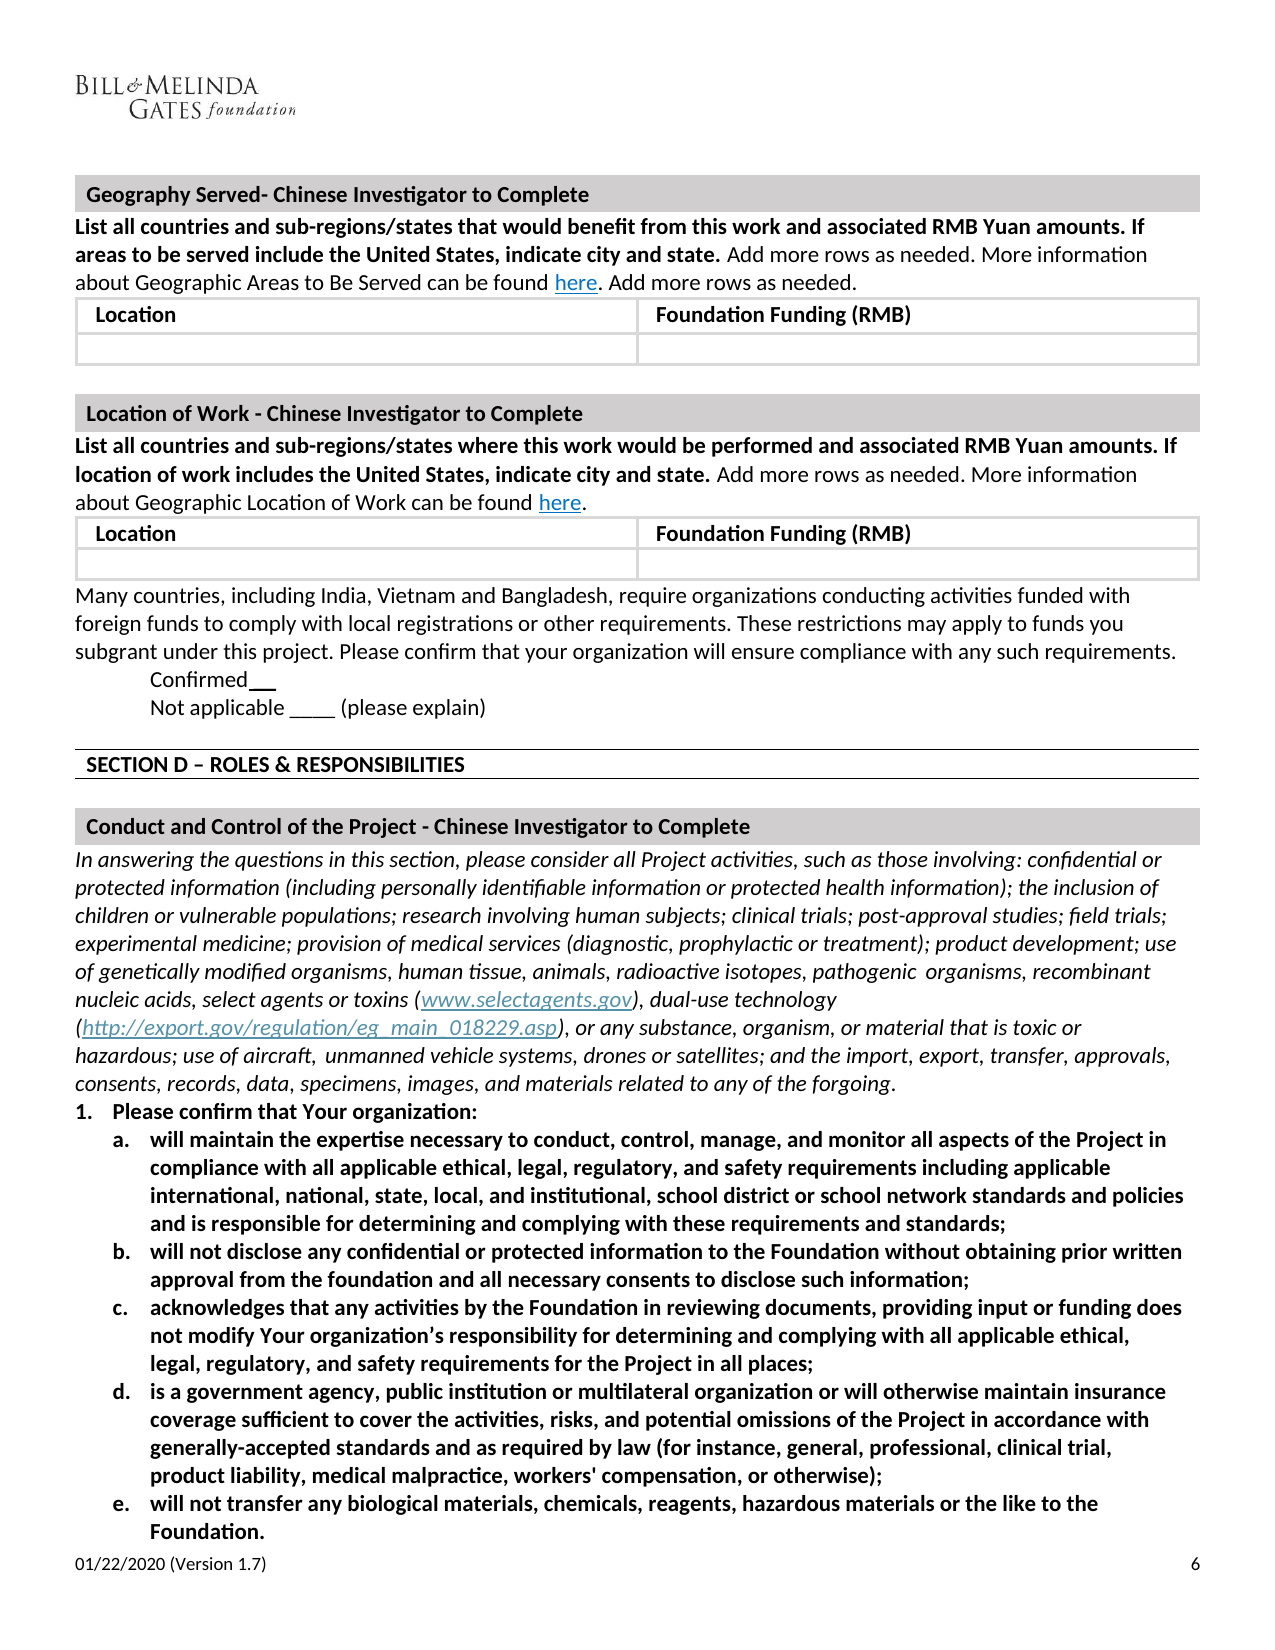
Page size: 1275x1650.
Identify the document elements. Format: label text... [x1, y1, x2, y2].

table_cell [78, 550, 636, 578]
table_cell [639, 550, 1197, 578]
text Many countries, including India, Vietnam and Bangladesh, require organizations conducting activities funded with foreign funds to comply with local registrations or other requirements. These restrictions may apply to funds you subgrant under this project. Please confirm that your organization will ensure compliance with any such requirements. [75, 581, 1185, 665]
picture [75, 75, 295, 119]
list will not disclose any confidential or protected information to the Foundation without obtaining prior written approval from the foundation and all necessary consents to disclose such information; [112, 1237, 1185, 1293]
text List all countries and sub-regions/states that would benefit from this work and associated RMB Yuan amounts. If areas to be served include the United States, indicate city and state. Add more rows as needed. More information about Geographic Areas to Be Served can be found here. Add more rows as needed. [75, 212, 1185, 297]
list will not transfer any biological materials, chemicals, reagents, hazardous materials or the like to the Foundation. [112, 1489, 1185, 1545]
text In answering the questions in this section, please consider all Project activities, such as those involving: confidential or protected information (including personally identifiable information or protected health information); the inclusion of children or vulnerable populations; research involving human subjects; clinical trials; post-approval studies; field trials; experimental medicine; provision of medical services (diagnostic, prophylactic or treatment); product development; use of genetically modified organisms, human tissue, animals, radioactive isotopes, pathogenic organisms, recombinant nucleic acids, select agents or toxins (www.selectagents.gov), dual-use technology (http://export.gov/regulation/eg_main_018229.asp), or any substance, organism, or material that is toxic or hazardous; use of aircraft, unmanned vehicle systems, drones or satellites; and the import, export, transfer, approvals, consents, records, data, specimens, images, and materials related to any of the forgoing. [837, 845, 1185, 1097]
list is a government agency, public institution or multilateral organization or will otherwise maintain insurance coverage sufficient to cover the activities, risks, and potential omissions of the Project in accordance with generally-accepted standards and as required by law (for instance, general, professional, clinical trial, product liability, medical malpractice, workers' compensation, or otherwise); [112, 1377, 1185, 1489]
table_header Location of Work - Chinese Investigator to Complete [75, 394, 1200, 432]
text Confirmed __ [150, 665, 1185, 693]
table_header Conduct and Control of the Project - Chinese Investigator to Complete [75, 808, 1200, 845]
table_header Foundation Funding (RMB) [639, 519, 1197, 547]
table_header Location [78, 519, 636, 547]
text List all countries and sub-regions/states where this work would be performed and associated RMB Yuan amounts. If location of work includes the United States, indicate city and state. Add more rows as needed. More information about Geographic Location of Work can be found here. [75, 432, 1185, 516]
list will maintain the expertise necessary to conduct, control, manage, and monitor all aspects of the Project in compliance with all applicable ethical, legal, regulatory, and safety requirements including applicable international, national, state, local, and institutional, school district or school network standards and policies and is responsible for determining and complying with these requirements and standards; [112, 1125, 1185, 1237]
table_cell [639, 335, 1197, 363]
table_header Location [78, 300, 636, 332]
table_header Foundation Funding (RMB) [639, 300, 1197, 332]
table_header SECTION D – ROLES & RESPONSIBILITIES [75, 750, 1199, 778]
table_header Geography Served- Chinese Investigator to Complete [75, 175, 1200, 212]
list Please confirm that Your organization: [75, 1097, 1185, 1125]
list acknowledges that any activities by the Foundation in reviewing documents, providing input or funding does not modify Your organization’s responsibility for determining and complying with all applicable ethical, legal, regulatory, and safety requirements for the Project in all places; [112, 1293, 1185, 1377]
table_cell [78, 335, 636, 363]
text Not applicable ____ (please explain) [150, 693, 1185, 721]
